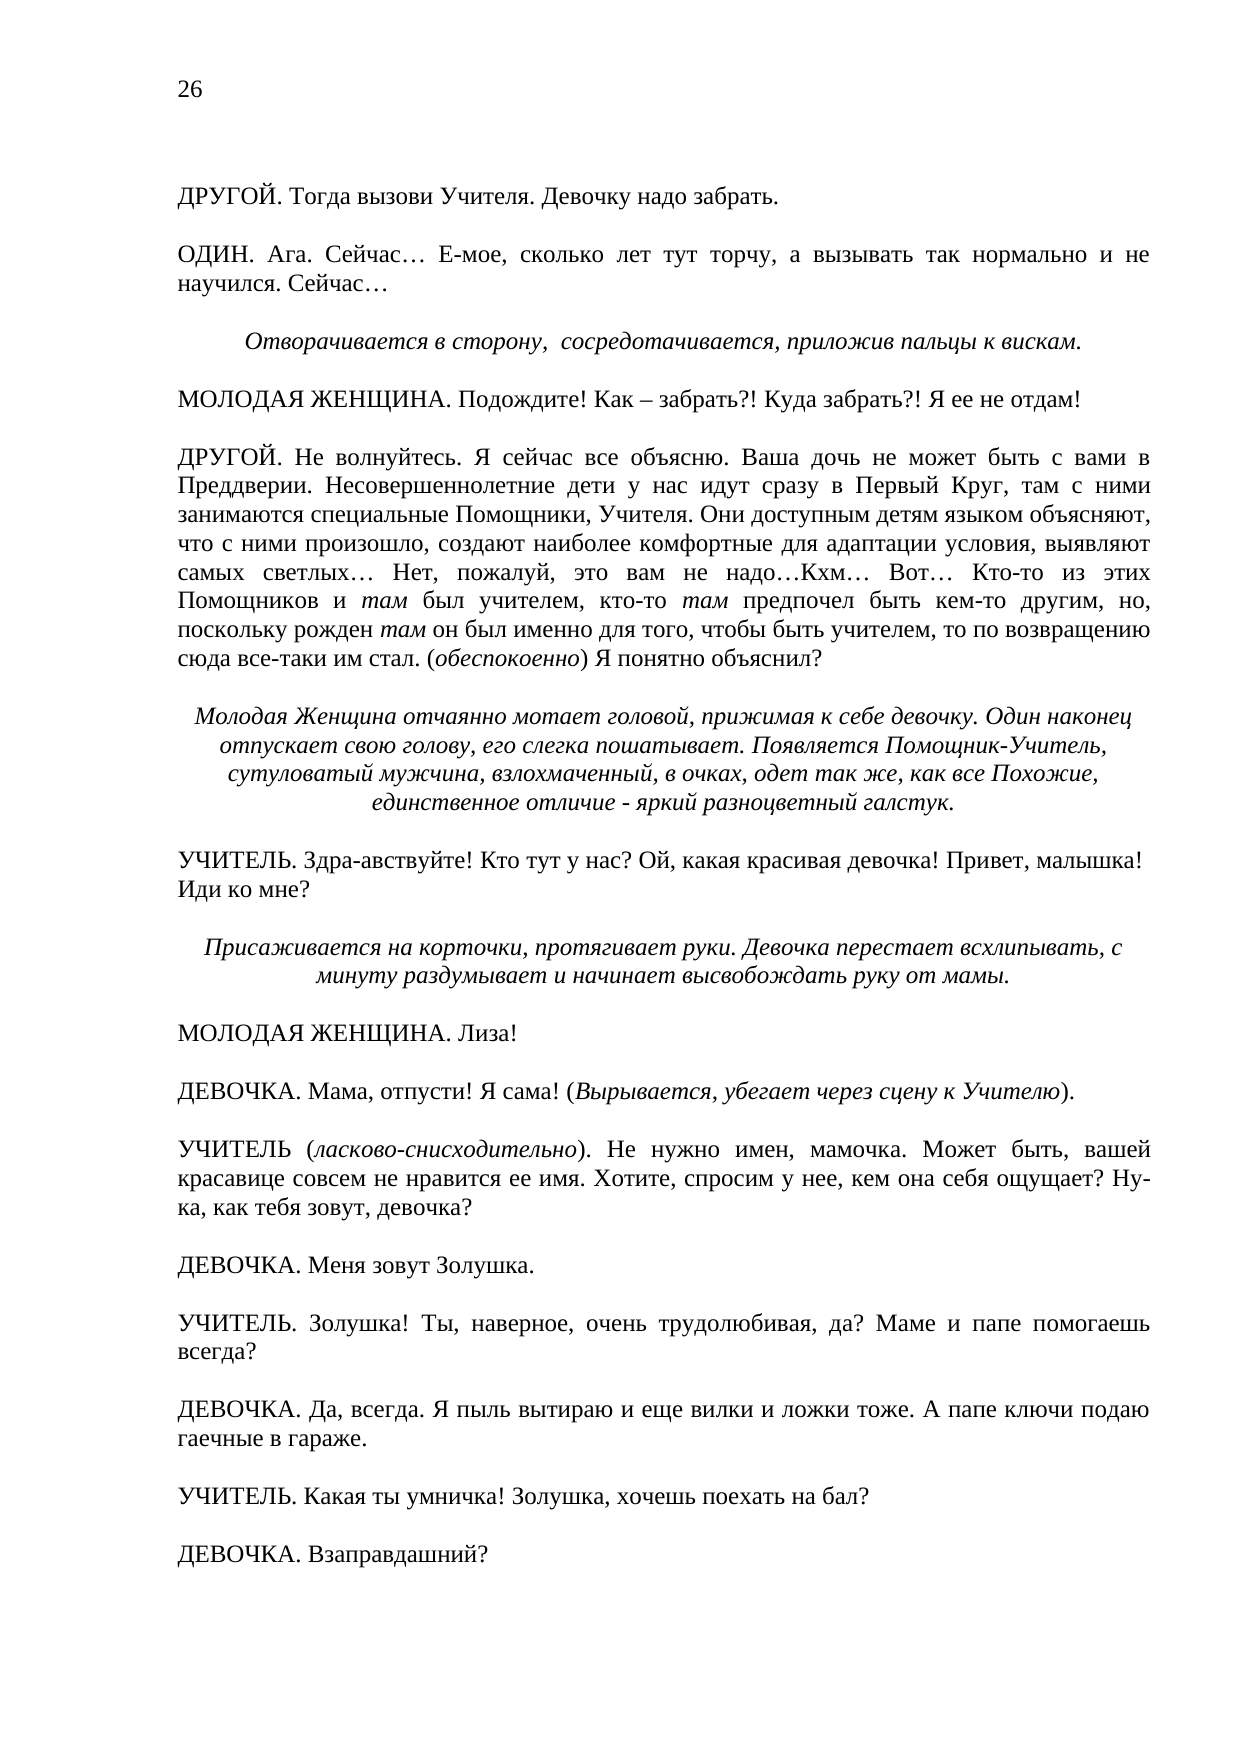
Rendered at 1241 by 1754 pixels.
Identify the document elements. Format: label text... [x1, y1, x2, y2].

text Молодая Женщина отчаянно мотает головой, прижимая к себе девочку. Один наконец отпускает свою голову, его слегка пошатывает. Появляется Помощник-Учитель, сутуловатый мужчина, взлохмаченный, в очках, одет так же, как все Похожие, единственное отличие - яркий разноцветный галстук. [177, 701, 1152, 816]
text УЧИТЕЛЬ. Золушка! Ты, наверное, очень трудолюбивая, да? Маме и папе помогаешь всегда? [177, 1308, 1152, 1365]
text Присаживается на корточки, протягивает руки. Девочка перестает всхлипывать, с минуту раздумывает и начинает высвобождать руку от мамы. [177, 932, 1152, 989]
text УЧИТЕЛЬ. Здра-авствуйте! Кто тут у нас? Ой, какая красивая девочка! Привет, малышка! Иди ко мне? [177, 845, 1152, 903]
text ДЕВОЧКА. Мама, отпусти! Я сама! (Вырывается, убегает через сцену к Учителю). [177, 1076, 1152, 1105]
text МОЛОДАЯ ЖЕНЩИНА. Лиза! [177, 1018, 1152, 1047]
text УЧИТЕЛЬ (ласково-снисходительно). Не нужно имен, мамочка. Может быть, вашей красавице совсем не нравится ее имя. Хотите, спросим у нее, кем она себя ощущает? Ну-ка, как тебя зовут, девочка? [177, 1134, 1152, 1221]
text ОДИН. Ага. Сейчас… Е-мое, сколько лет тут торчу, а вызывать так нормально и не научился. Сейчас… [177, 239, 1152, 297]
text ДРУГОЙ. Тогда вызови Учителя. Девочку надо забрать. [177, 181, 1152, 210]
text МОЛОДАЯ ЖЕНЩИНА. Подождите! Как – забрать?! Куда забрать?! Я ее не отдам! [177, 384, 1152, 413]
text ДЕВОЧКА. Да, всегда. Я пыль вытираю и еще вилки и ложки тоже. А папе ключи подаю гаечные в гараже. [177, 1394, 1152, 1452]
text ДЕВОЧКА. Меня зовут Золушка. [177, 1250, 1152, 1278]
text ДРУГОЙ. Не волнуйтесь. Я сейчас все объясню. Ваша дочь не может быть с вами в Преддверии. Несовершеннолетние дети у нас идут сразу в Первый Круг, там с ними занимаются специальные Помощники, Учителя. Они доступным детям языком объясняют, что с ними произошло, создают наиболее комфортные для адаптации условия, выявляют самых светлых… Нет, пожалуй, это вам не надо…Кхм… Вот… Кто-то из этих Помощников и там был учителем, кто-то там предпочел быть кем-то другим, но, поскольку рожден там он был именно для того, чтобы быть учителем, то по возвращению сюда все-таки им стал. (обеспокоенно) Я понятно объяснил? [177, 442, 1152, 672]
text ДЕВОЧКА. Взаправдашний? [177, 1539, 1152, 1568]
text Отворачивается в сторону, сосредотачивается, приложив пальцы к вискам. [177, 326, 1152, 355]
text УЧИТЕЛЬ. Какая ты умничка! Золушка, хочешь поехать на бал? [177, 1481, 1152, 1510]
